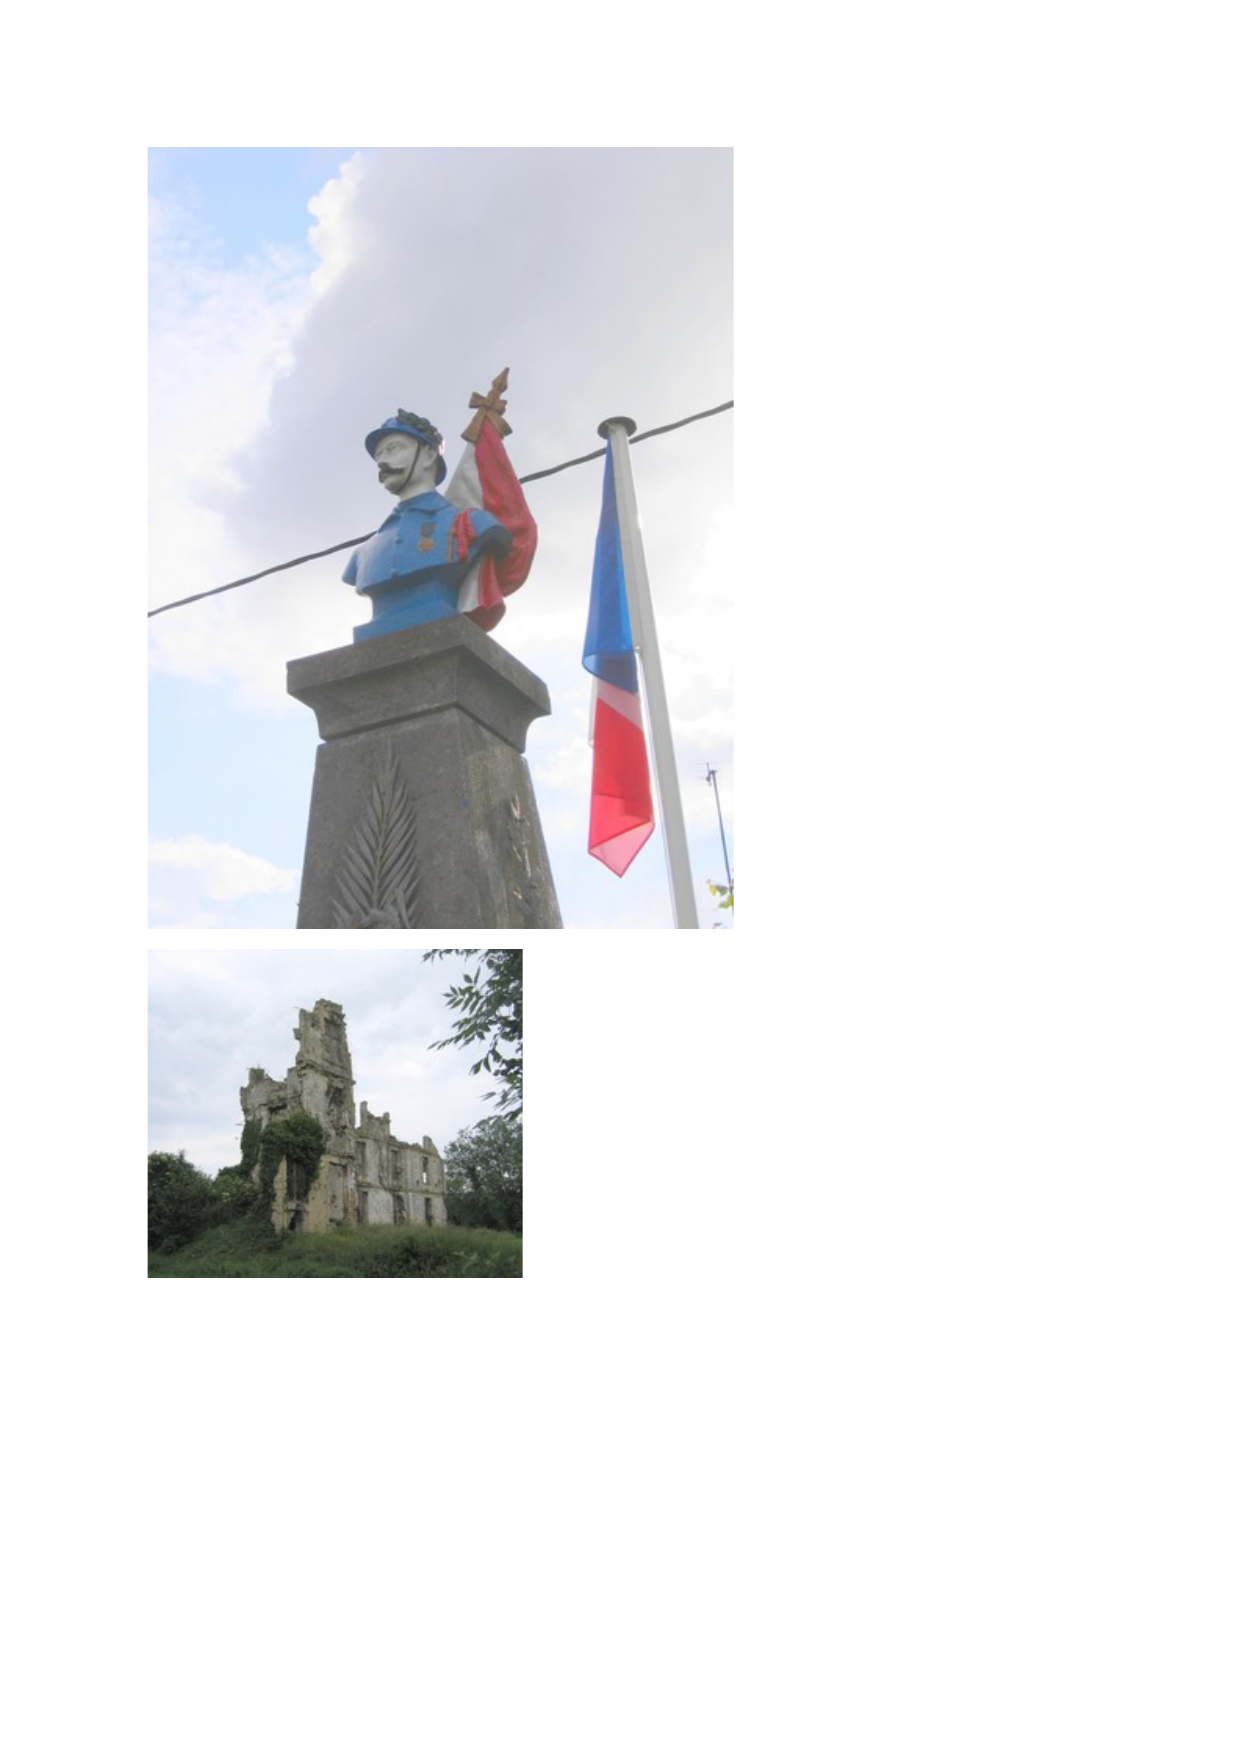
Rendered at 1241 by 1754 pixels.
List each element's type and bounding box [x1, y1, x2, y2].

picture [147, 949, 523, 1278]
picture [147, 147, 734, 929]
